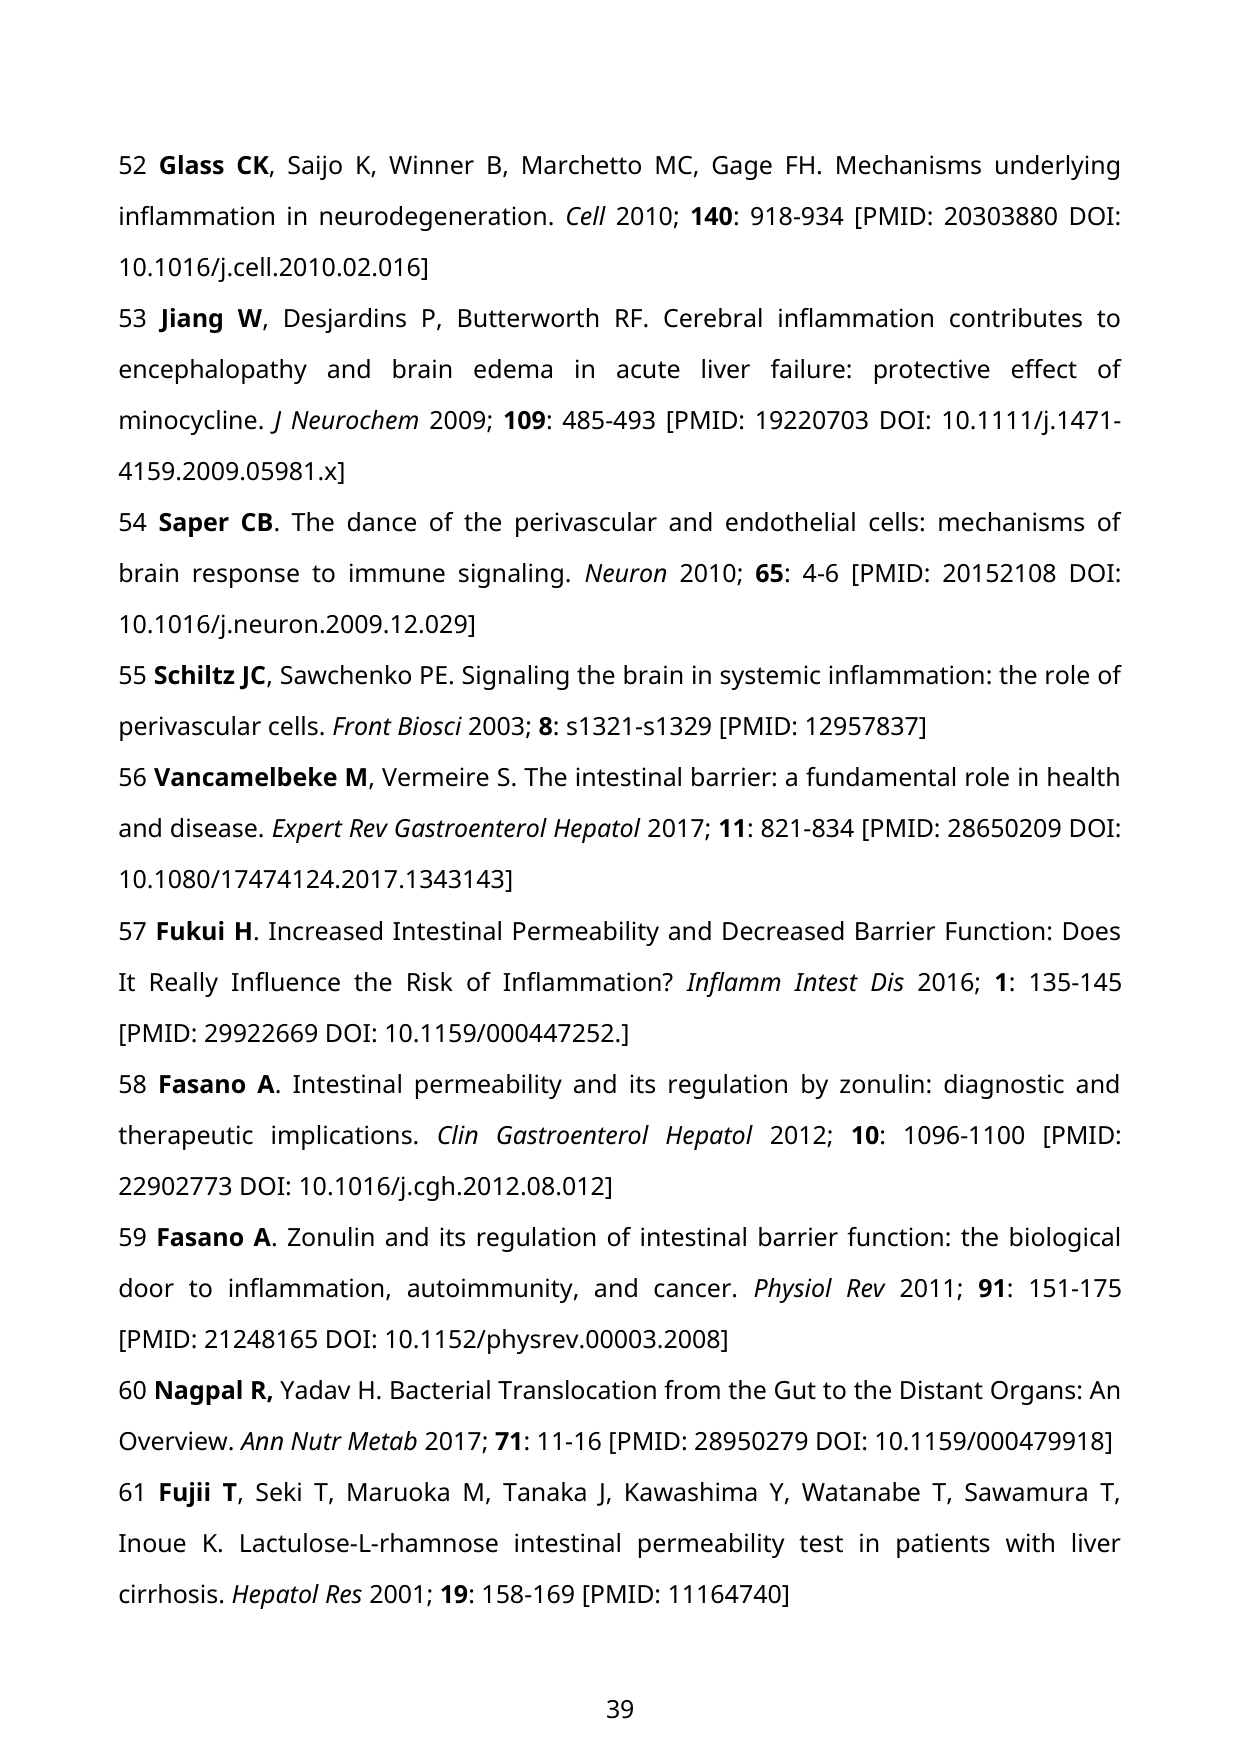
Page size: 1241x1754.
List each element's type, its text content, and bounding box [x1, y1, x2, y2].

text 60 Nagpal R, Yadav H. Bacterial Translocation from the Gut to the Distant Organs: An Overview. Ann Nutr Metab 2017; 71: 11-16 [PMID: 28950279 DOI: 10.1159/000479918] [118, 1373, 1122, 1458]
text 59 Fasano A. Zonulin and its regulation of intestinal barrier function: the biological door to inflammation, autoimmunity, and cancer. Physiol Rev 2011; 91: 151-175 [PMID: 21248165 DOI: 10.1152/physrev.00003.2008] [118, 1219, 1122, 1356]
text 56 Vancamelbeke M, Vermeire S. The intestinal barrier: a fundamental role in health and disease. Expert Rev Gastroenterol Hepatol 2017; 11: 821-834 [PMID: 28650209 DOI: 10.1080/17474124.2017.1343143] [118, 760, 1122, 896]
text 57 Fukui H. Increased Intestinal Permeability and Decreased Barrier Function: Does It Really Influence the Risk of Inflammation? Inflamm Intest Dis 2016; 1: 135-145 [PMID: 29922669 DOI: 10.1159/000447252.] [118, 913, 1122, 1049]
text 52 Glass CK, Saijo K, Winner B, Marchetto MC, Gage FH. Mechanisms underlying inflammation in neurodegeneration. Cell 2010; 140: 918-934 [PMID: 20303880 DOI: 10.1016/j.cell.2010.02.016] [118, 148, 1122, 284]
text 54 Saper CB. The dance of the perivascular and endothelial cells: mechanisms of brain response to immune signaling. Neuron 2010; 65: 4-6 [PMID: 20152108 DOI: 10.1016/j.neuron.2009.12.029] [118, 505, 1122, 641]
text 55 Schiltz JC, Sawchenko PE. Signaling the brain in systemic inflammation: the role of perivascular cells. Front Biosci 2003; 8: s1321-s1329 [PMID: 12957837] [118, 658, 1122, 743]
text 61 Fujii T, Seki T, Maruoka M, Tanaka J, Kawashima Y, Watanabe T, Sawamura T, Inoue K. Lactulose-L-rhamnose intestinal permeability test in patients with liver cirrhosis. Hepatol Res 2001; 19: 158-169 [PMID: 11164740] [118, 1475, 1122, 1611]
text 58 Fasano A. Intestinal permeability and its regulation by zonulin: diagnostic and therapeutic implications. Clin Gastroenterol Hepatol 2012; 10: 1096-1100 [PMID: 22902773 DOI: 10.1016/j.cgh.2012.08.012] [118, 1066, 1122, 1202]
text 53 Jiang W, Desjardins P, Butterworth RF. Cerebral inflammation contributes to encephalopathy and brain edema in acute liver failure: protective effect of minocycline. J Neurochem 2009; 109: 485-493 [PMID: 19220703 DOI: 10.1111/j.1471-4159.2009.05981.x] [118, 301, 1122, 488]
